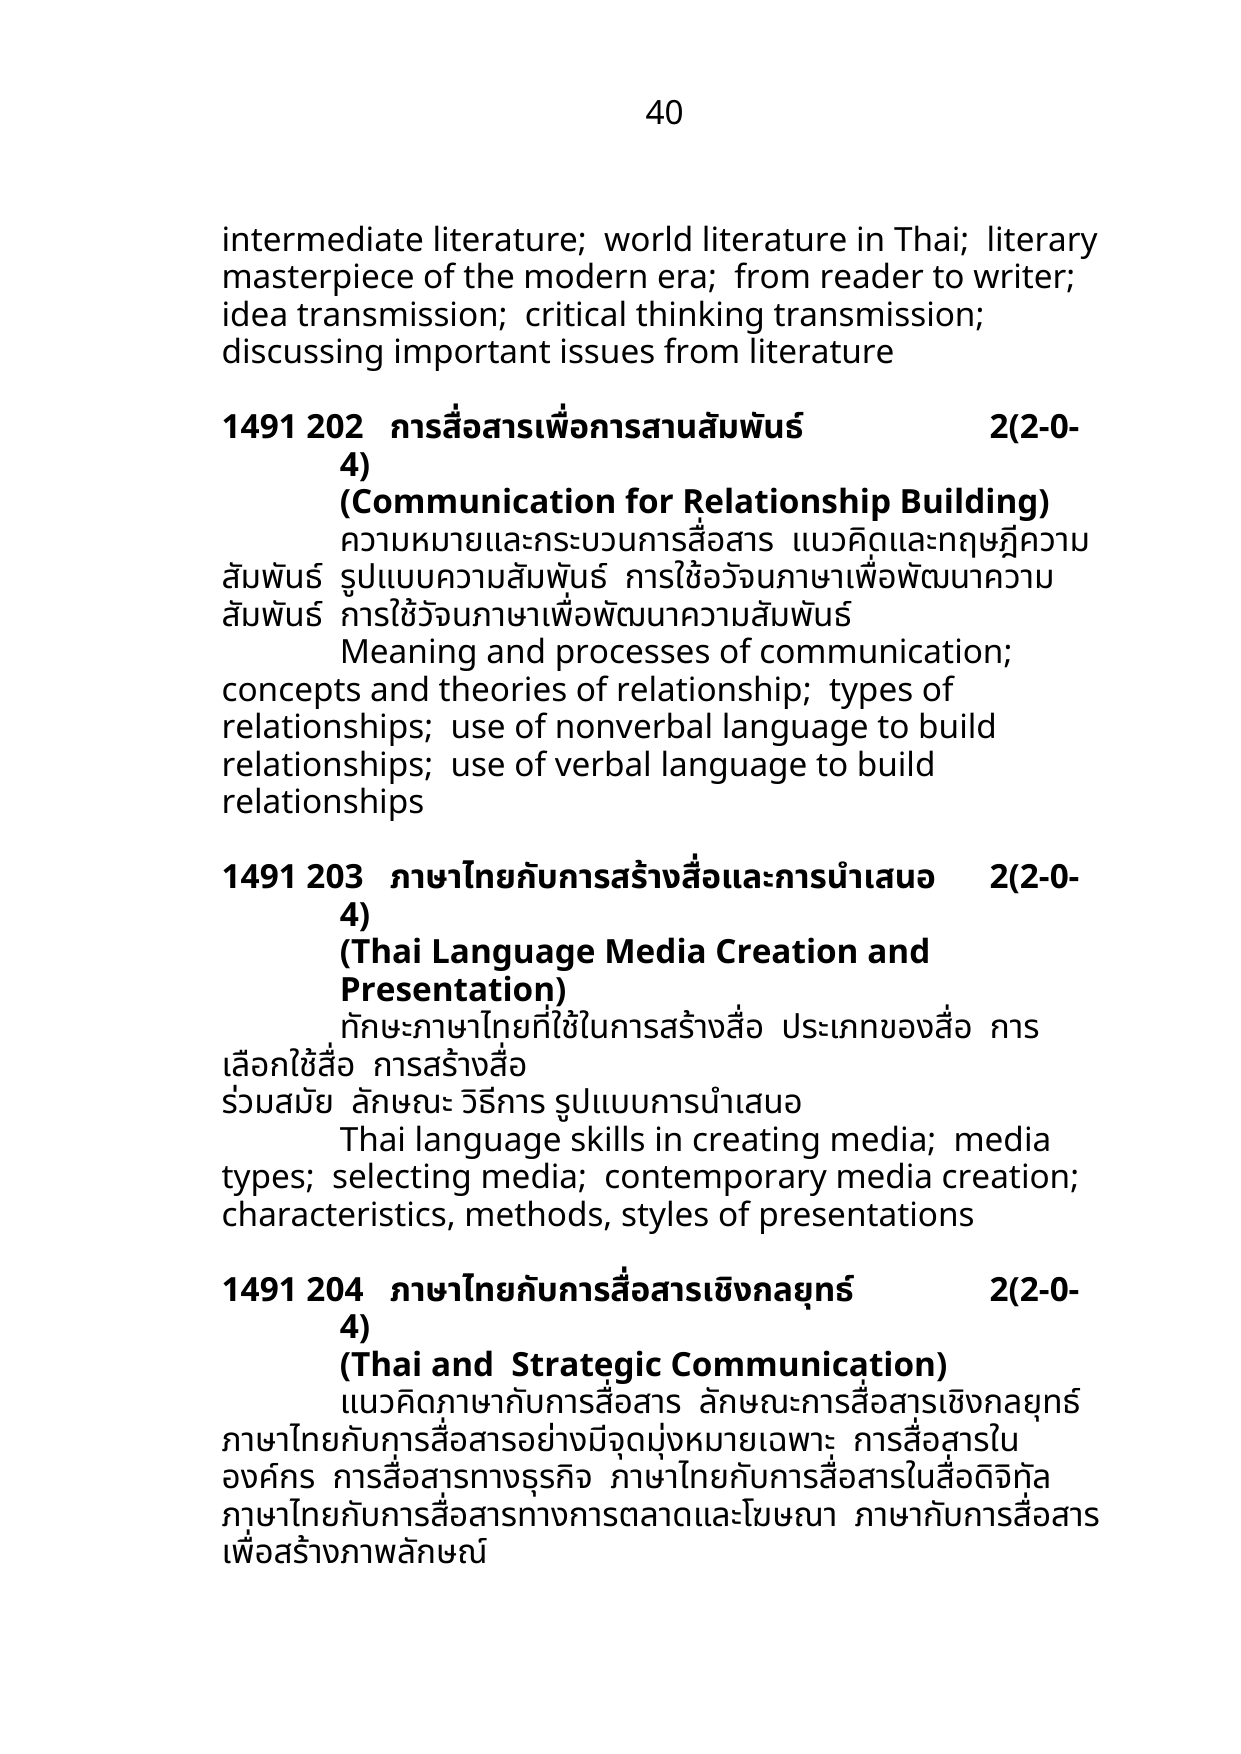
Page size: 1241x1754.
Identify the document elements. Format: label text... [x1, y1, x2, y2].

text Thai language skills in creating media; media types; selecting media; contemporary media creation; characteristics, methods, styles of presentations [221, 1121, 1107, 1234]
text Meaning and processes of communication; concepts and theories of relationship; types of relationships; use of nonverbal language to build relationships; use of verbal language to build relationships [221, 634, 1107, 821]
text 1491 204 ภาษาไทยกับการสื่อสารเชิงกลยุทธ์ 2(2-0-4) (Thai and Strategic Communication) [221, 1271, 1107, 1384]
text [221, 221, 1107, 371]
text ทักษะภาษาไทยที่ใช้ในการสร้างสื่อ ประเภทของสื่อ การเลือกใช้สื่อ การสร้างสื่อ ร่วมสมัย ลักษณะ วิธีการ รูปแบบการนำเสนอ [221, 1009, 1107, 1121]
text 1491 203 ภาษาไทยกับการสร้างสื่อและการนำเสนอ 2(2-0-4) (Thai Language Media Creation and Presentation) [221, 859, 1107, 1009]
text 1491 202 การสื่อสารเพื่อการสานสัมพันธ์ 2(2-0-4) (Communication for Relationship Building) [221, 409, 1107, 521]
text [221, 1384, 1107, 1571]
text ความหมายและกระบวนการสื่อสาร แนวคิดและทฤษฎีความสัมพันธ์ รูปแบบความสัมพันธ์ การใช้อวัจนภาษาเพื่อพัฒนาความสัมพันธ์ การใช้วัจนภาษาเพื่อพัฒนาความสัมพันธ์ [221, 521, 1107, 634]
